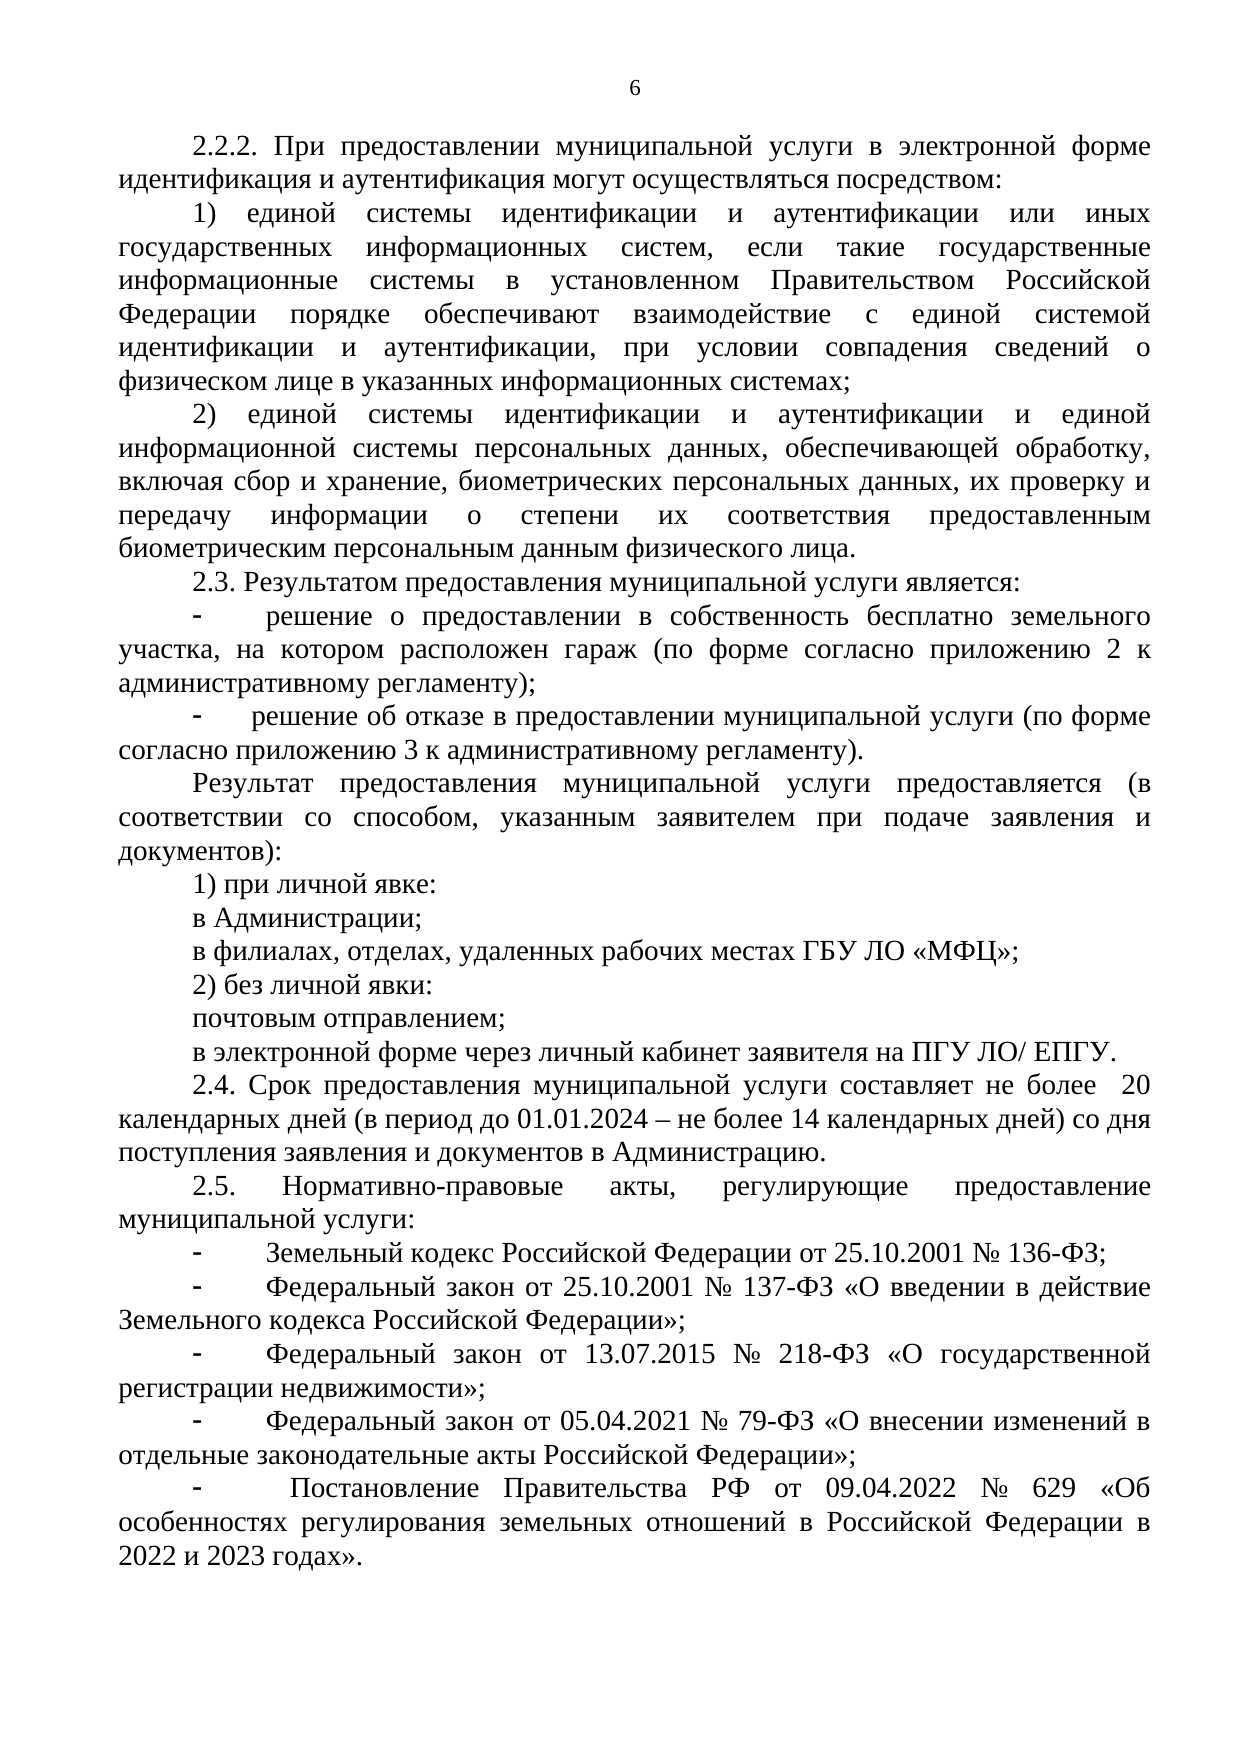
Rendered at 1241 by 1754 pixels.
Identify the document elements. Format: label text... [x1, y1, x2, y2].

list решение о предоставлении в собственность бесплатно земельного участка, на котором расположен гараж (по форме согласно приложению 2 к административному регламенту); [118, 598, 1152, 698]
text Результат предоставления муниципальной услуги предоставляется (в соответствии со способом, указанным заявителем при подаче заявления и документов): [118, 766, 1152, 866]
text 2.5. Нормативно-правовые акты, регулирующие предоставление муниципальной услуги: [118, 1168, 1152, 1235]
text в Администрации; [118, 900, 1152, 933]
text 2) без личной явки: [118, 967, 1152, 1000]
list Постановление Правительства РФ от 09.04.2022 № 629 «Об особенностях регулирования земельных отношений в Российской Федерации в 2022 и 2023 годах». [118, 1470, 1152, 1571]
list Федеральный закон от 13.07.2015 № 218-ФЗ «О государственной регистрации недвижимости»; [118, 1336, 1152, 1403]
list Федеральный закон от 05.04.2021 № 79-ФЗ «О внесении изменений в отдельные законодательные акты Российской Федерации»; [118, 1403, 1152, 1470]
list Федеральный закон от 25.10.2001 № 137-ФЗ «О введении в действие Земельного кодекса Российской Федерации»; [118, 1269, 1152, 1336]
list решение об отказе в предоставлении муниципальной услуги (по форме согласно приложению 3 к административному регламенту). [118, 698, 1152, 766]
text 2.3. Результатом предоставления муниципальной услуги является: [118, 564, 1152, 598]
text почтовым отправлением; [118, 1000, 1152, 1034]
text 1) единой системы идентификации и аутентификации или иных государственных информационных систем, если такие государственные информационные системы в установленном Правительством Российской Федерации порядке обеспечивают взаимодействие с единой системой идентификации и аутентификации, при условии совпадения сведений о физическом лице в указанных информационных системах; [118, 195, 1152, 396]
text 1) при личной явке: [118, 866, 1152, 900]
text 2.4. Срок предоставления муниципальной услуги составляет не более 20 календарных дней (в период до 01.01.2024 – не более 14 календарных дней) со дня поступления заявления и документов в Администрацию. [118, 1067, 1152, 1168]
list Земельный кодекс Российской Федерации от 25.10.2001 № 136-ФЗ; [118, 1235, 1152, 1269]
text в филиалах, отделах, удаленных рабочих местах ГБУ ЛО «МФЦ»; [118, 933, 1152, 967]
text 2) единой системы идентификации и аутентификации и единой информационной системы персональных данных, обеспечивающей обработку, включая сбор и хранение, биометрических персональных данных, их проверку и передачу информации о степени их соответствия предоставленным биометрическим персональным данным физического лица. [118, 396, 1152, 564]
text 2.2.2. При предоставлении муниципальной услуги в электронной форме идентификация и аутентификация могут осуществляться посредством: [118, 128, 1152, 195]
text в электронной форме через личный кабинет заявителя на ПГУ ЛО/ ЕПГУ. [118, 1034, 1152, 1067]
